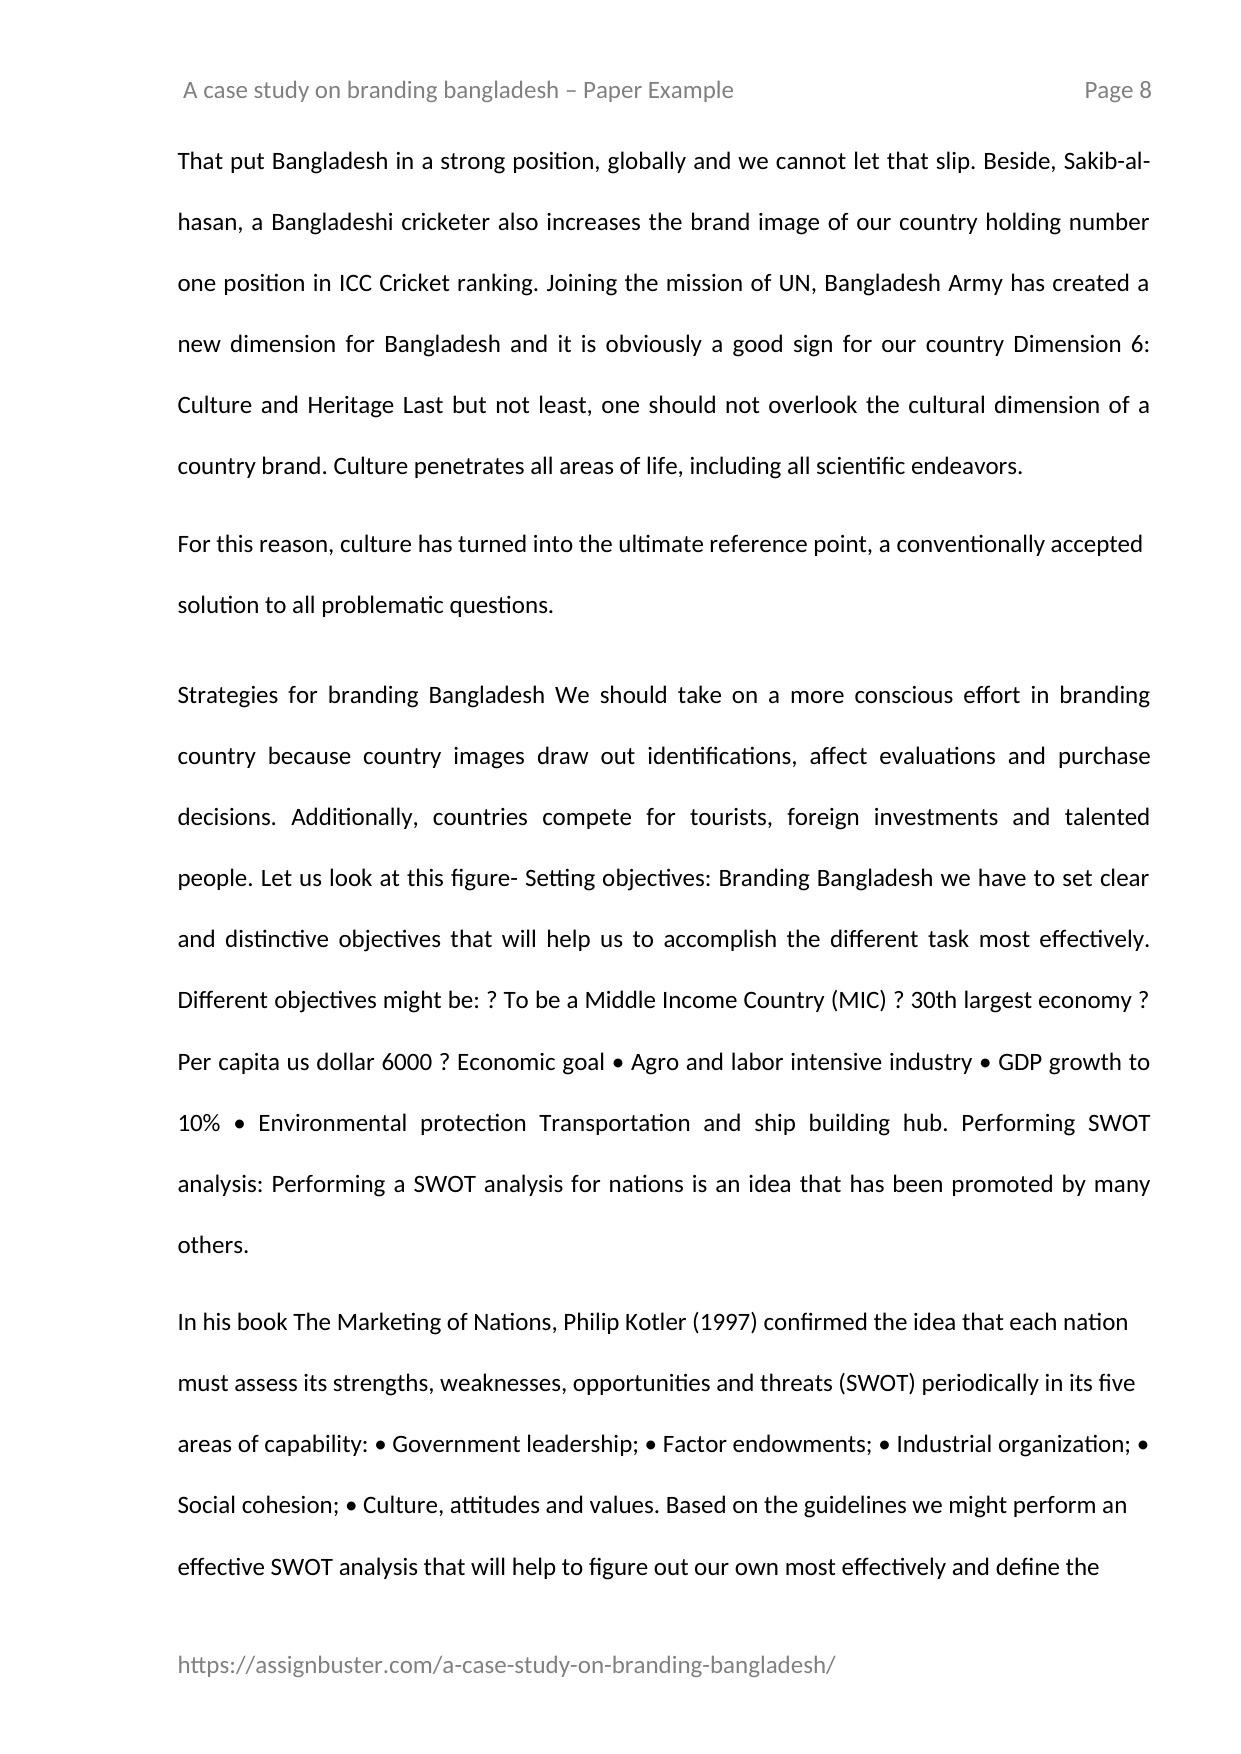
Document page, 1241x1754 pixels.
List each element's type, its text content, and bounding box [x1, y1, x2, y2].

text That put Bangladesh in a strong position, globally and we cannot let that slip. Beside, Sakib-al-hasan, a Bangladeshi cricketer also increases the brand image of our country holding number one position in ICC Cricket ranking. Joining the mission of UN, Bangladesh Army has created a new dimension for Bangladesh and it is obviously a good sign for our country Dimension 6: Culture and Heritage Last but not least, one should not overlook the cultural dimension of a country brand. Culture penetrates all areas of life, including all scientific endeavors. [177, 145, 1152, 481]
text For this reason, culture has turned into the ultimate reference point, a conventionally accepted solution to all problematic questions. [177, 528, 1152, 619]
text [177, 1307, 1152, 1581]
text Strategies for branding Bangladesh We should take on a more conscious effort in branding country because country images draw out identifications, affect evaluations and purchase decisions. Additionally, countries compete for tourists, foreign investments and talented people. Let us look at this figure- Setting objectives: Branding Bangladesh we have to set clear and distinctive objectives that will help us to accomplish the different task most effectively. Different objectives might be: ? To be a Middle Income Country (MIC) ? 30th largest economy ? Per capita us dollar 6000 ? Economic goal • Agro and labor intensive industry • GDP growth to 10% • Environmental protection Transportation and ship building hub. Performing SWOT analysis: Performing a SWOT analysis for nations is an idea that has been promoted by many others. [177, 679, 1152, 1259]
